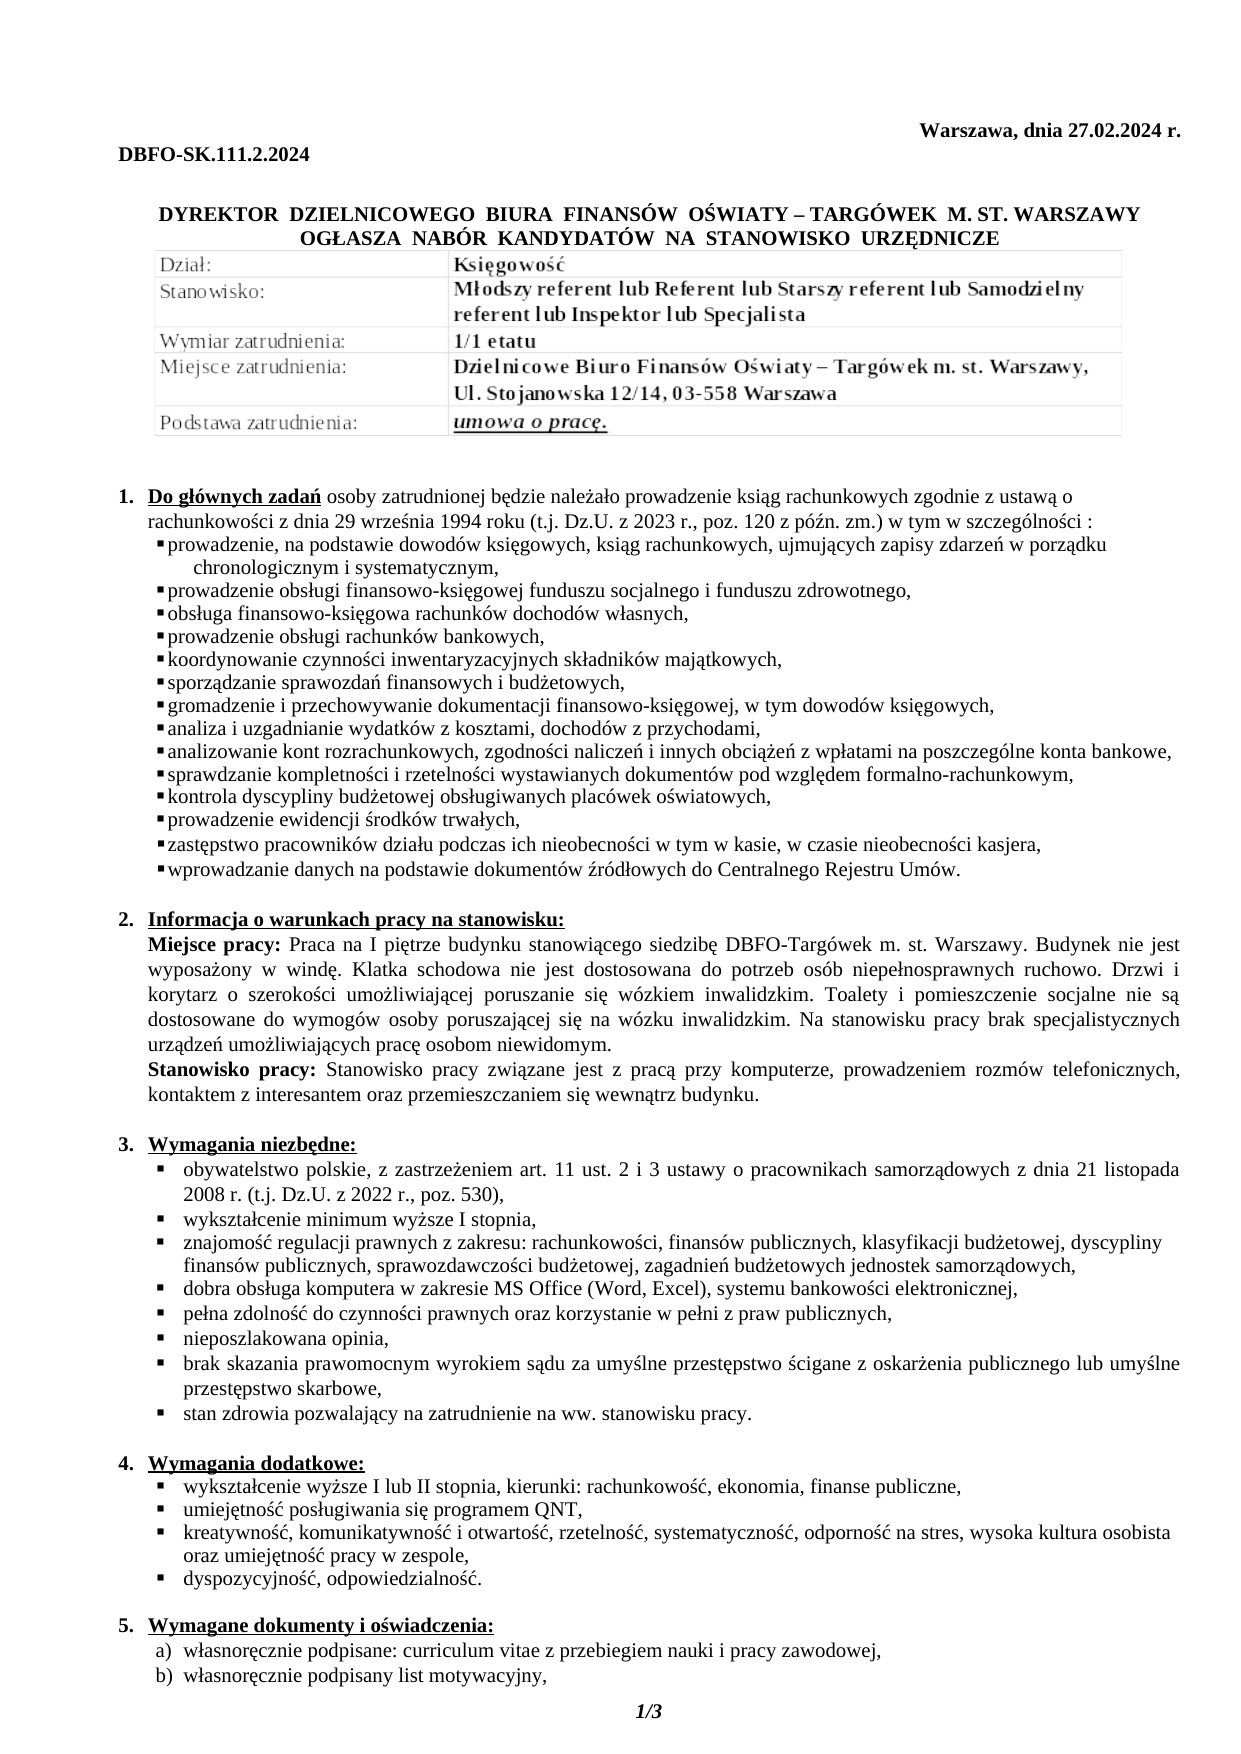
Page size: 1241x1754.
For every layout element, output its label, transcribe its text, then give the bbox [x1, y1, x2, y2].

list prowadzenie, na podstawie dowodów księgowych, ksiąg rachunkowych, ujmujących zapisy zdarzeń w porządku chronologicznym i systematycznym, [156, 533, 1181, 579]
list Wymagania niezbędne: [118, 1131, 1181, 1156]
list koordynowanie czynności inwentaryzacyjnych składników majątkowych, [156, 648, 1181, 671]
list prowadzenie obsługi rachunków bankowych, [156, 625, 1181, 648]
list własnoręcznie podpisane: curriculum vitae z przebiegiem nauki i pracy zawodowej, [155, 1638, 1181, 1663]
list prowadzenie ewidencji środków trwałych, [156, 808, 1181, 831]
list dobra obsługa komputera w zakresie MS Office (Word, Excel), systemu bankowości elektronicznej, [155, 1277, 1181, 1300]
list sporządzanie sprawozdań finansowych i budżetowych, [156, 671, 1181, 694]
list pełna zdolność do czynności prawnych oraz korzystanie w pełni z praw publicznych, [156, 1300, 1181, 1325]
list analiza i uzgadnianie wydatków z kosztami, dochodów z przychodami, [156, 717, 1181, 740]
list gromadzenie i przechowywanie dokumentacji finansowo-księgowej, w tym dowodów księgowych, [156, 694, 1181, 717]
text OGŁASZA NABÓR KANDYDATÓW NA STANOWISKO URZĘDNICZE [118, 226, 1181, 250]
text Stanowisko pracy: Stanowisko pracy związane jest z pracą przy komputerze, prowadzeniem rozmów telefonicznych, kontaktem z interesantem oraz przemieszczaniem się wewnątrz budynku. [148, 1056, 1181, 1106]
list obsługa finansowo-księgowa rachunków dochodów własnych, [156, 602, 1181, 625]
list Do głównych zadań osoby zatrudnionej będzie należało prowadzenie ksiąg rachunkowych zgodnie z ustawą o rachunkowości z dnia 29 września 1994 roku (t.j. Dz.U. z 2023 r., poz. 120 z późn. zm.) w tym w szczególności : [118, 483, 1181, 533]
list Informacja o warunkach pracy na stanowisku: [118, 906, 1181, 931]
text DYREKTOR DZIELNICOWEGO BIURA FINANSÓW OŚWIATY – TARGÓWEK M. ST. WARSZAWY [118, 202, 1181, 226]
list Wymagane dokumenty i oświadczenia: [118, 1613, 1181, 1638]
text Warszawa, dnia 27.02.2024 r. [118, 118, 1181, 142]
list stan zdrowia pozwalający na zatrudnienie na ww. stanowisku pracy. [156, 1400, 1181, 1425]
list wykształcenie wyższe I lub II stopnia, kierunki: rachunkowość, ekonomia, finanse publiczne, [156, 1475, 1181, 1498]
list wprowadzanie danych na podstawie dokumentów źródłowych do Centralnego Rejestru Umów. [156, 856, 1181, 881]
list znajomość regulacji prawnych z zakresu: rachunkowości, finansów publicznych, klasyfikacji budżetowej, dyscypliny finansów publicznych, sprawozdawczości budżetowej, zagadnień budżetowych jednostek samorządowych, [155, 1231, 1181, 1277]
list kreatywność, komunikatywność i otwartość, rzetelność, systematyczność, odporność na stres, wysoka kultura osobista oraz umiejętność pracy w zespole, [156, 1521, 1181, 1567]
list analizowanie kont rozrachunkowych, zgodności naliczeń i innych obciążeń z wpłatami na poszczególne konta bankowe, [156, 740, 1181, 763]
list umiejętność posługiwania się programem QNT, [156, 1498, 1181, 1521]
list wykształcenie minimum wyższe I stopnia, [156, 1206, 1181, 1231]
list brak skazania prawomocnym wyrokiem sądu za umyślne przestępstwo ścigane z oskarżenia publicznego lub umyślne przestępstwo skarbowe, [156, 1350, 1181, 1400]
list dyspozycyjność, odpowiedzialność. [156, 1567, 1181, 1590]
list prowadzenie obsługi finansowo-księgowej funduszu socjalnego i funduszu zdrowotnego, [156, 579, 1181, 602]
text DBFO-SK.111.2.2024 [118, 142, 1181, 166]
list nieposzlakowana opinia, [156, 1325, 1181, 1350]
list obywatelstwo polskie, z zastrzeżeniem art. 11 ust. 2 i 3 ustawy o pracownikach samorządowych z dnia 21 listopada 2008 r. (t.j. Dz.U. z 2022 r., poz. 530), [156, 1156, 1181, 1206]
list kontrola dyscypliny budżetowej obsługiwanych placówek oświatowych, [156, 786, 1181, 808]
text Miejsce pracy: Praca na I piętrze budynku stanowiącego siedzibę DBFO-Targówek m. st. Warszawy. Budynek nie jest wyposażony w windę. Klatka schodowa nie jest dostosowana do potrzeb osób niepełnosprawnych ruchowo. Drzwi i korytarz o szerokości umożliwiającej poruszanie się wózkiem inwalidzkim. Toalety i pomieszczenie socjalne nie są dostosowane do wymogów osoby poruszającej się na wózku inwalidzkim. Na stanowisku pracy brak specjalistycznych urządzeń umożliwiających pracę osobom niewidomym. [148, 931, 1181, 1056]
list sprawdzanie kompletności i rzetelności wystawianych dokumentów pod względem formalno-rachunkowym, [156, 763, 1181, 786]
list własnoręcznie podpisany list motywacyjny, [155, 1663, 1181, 1688]
list zastępstwo pracowników działu podczas ich nieobecności w tym w kasie, w czasie nieobecności kasjera, [156, 831, 1181, 856]
list Wymagania dodatkowe: [118, 1450, 1181, 1475]
